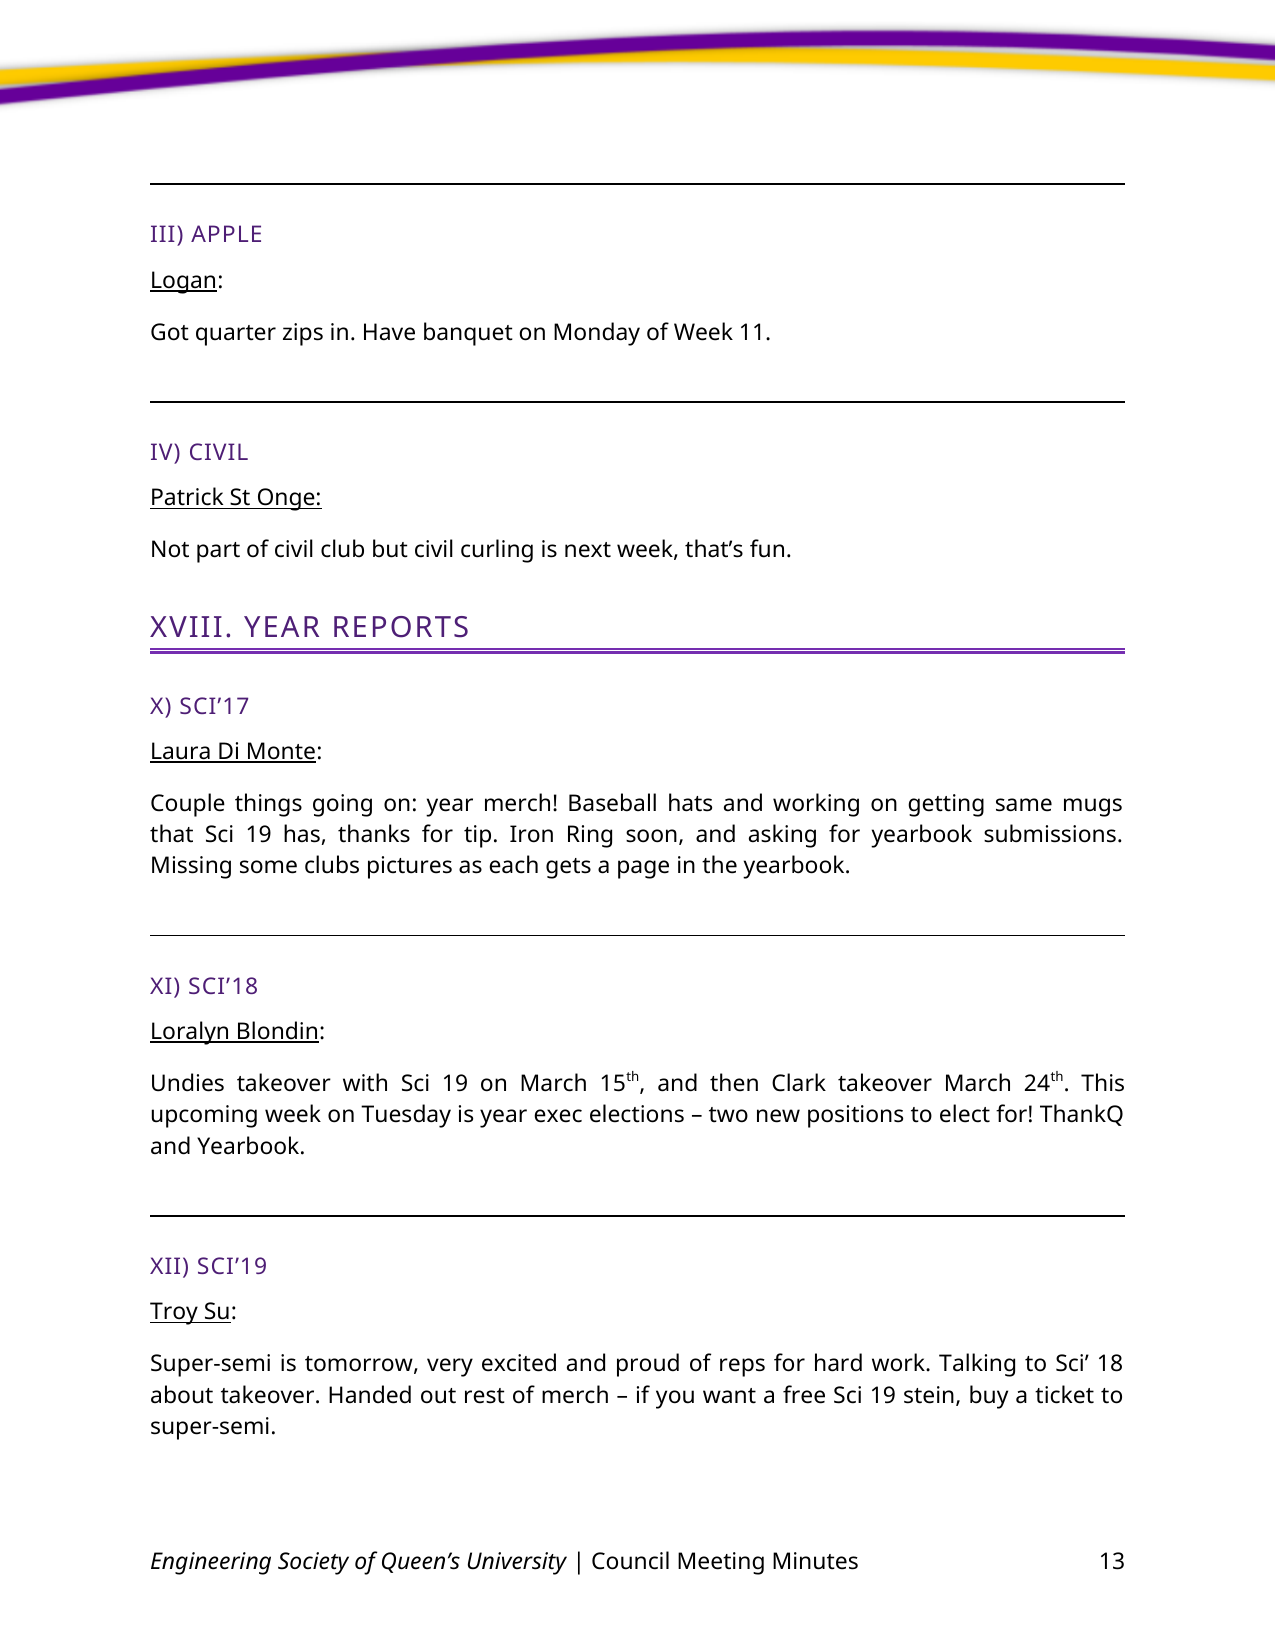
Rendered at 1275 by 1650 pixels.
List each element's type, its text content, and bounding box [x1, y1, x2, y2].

text Troy Su: [150, 1295, 1125, 1327]
text Loralyn Blondin: [150, 1015, 1125, 1046]
text Undies takeover with Sci 19 on March 15th, and then Clark takeover March 24th. This upcoming week on Tuesday is year exec elections – two new positions to elect for! ThankQ and Yearbook. [150, 1067, 1125, 1161]
text Super-semi is tomorrow, very excited and proud of reps for hard work. Talking to Sci’ 18 about takeover. Handed out rest of merch – if you want a free Sci 19 stein, buy a ticket to super-semi. [150, 1347, 1125, 1441]
picture [0, 21, 1275, 114]
subtitle XVIII. Year Reports [150, 606, 1125, 648]
text Not part of civil club but civil curling is next week, that’s fun. [150, 533, 1125, 564]
subtitle XII) Sci’19 [150, 1250, 1125, 1281]
text Patrick St Onge: [150, 481, 1125, 512]
text Logan: [150, 263, 1125, 295]
text Laura Di Monte: [150, 735, 1125, 766]
subtitle iv) Civil [150, 436, 1125, 467]
text Got quarter zips in. Have banquet on Monday of Week 11. [150, 316, 1125, 347]
subtitle X) Sci’17 [150, 689, 1125, 721]
subtitle iii) Apple [150, 218, 1125, 249]
text Couple things going on: year merch! Baseball hats and working on getting same mugs that Sci 19 has, thanks for tip. Iron Ring soon, and asking for yearbook submissions. Missing some clubs pictures as each gets a page in the yearbook. [150, 787, 1125, 881]
subtitle XI) Sci’18 [150, 970, 1125, 1001]
